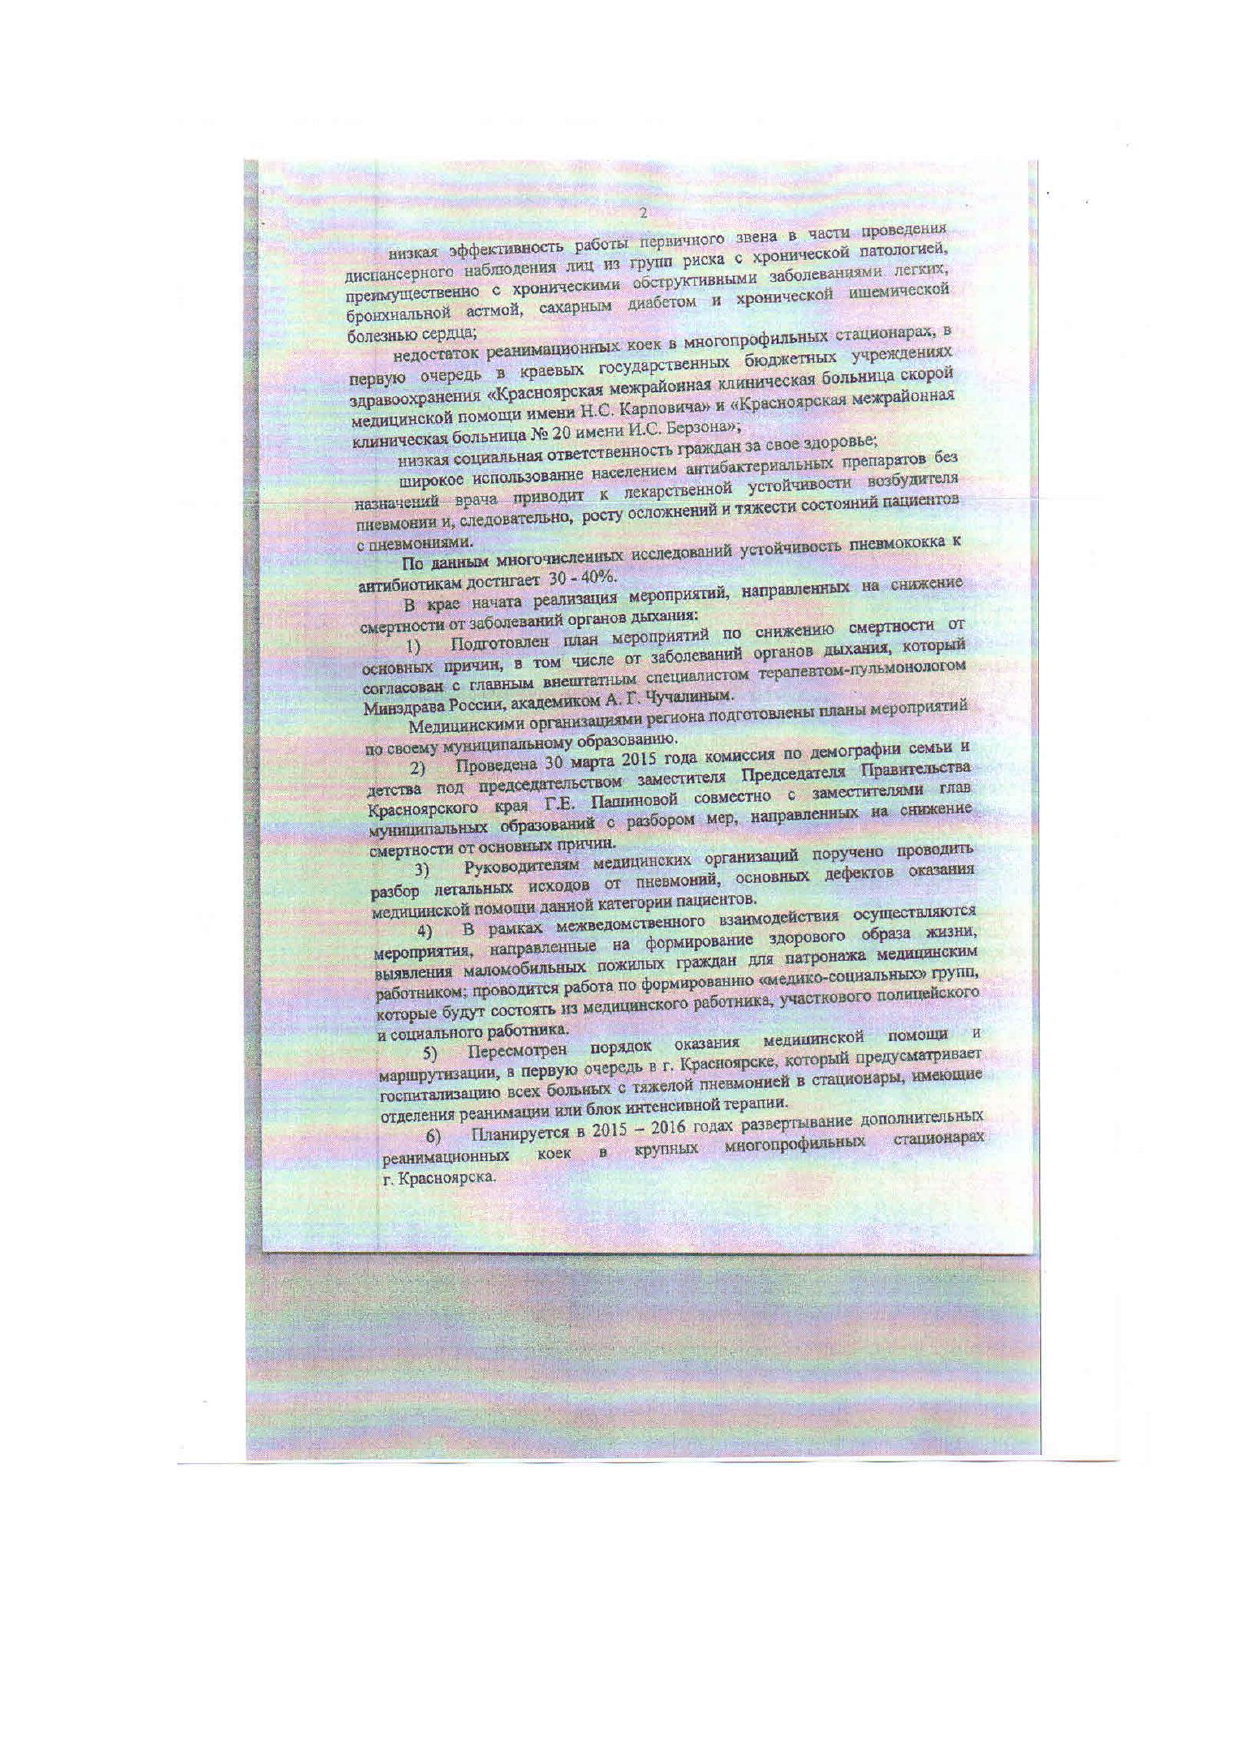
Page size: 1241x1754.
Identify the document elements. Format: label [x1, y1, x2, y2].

picture [177, 118, 1151, 1467]
